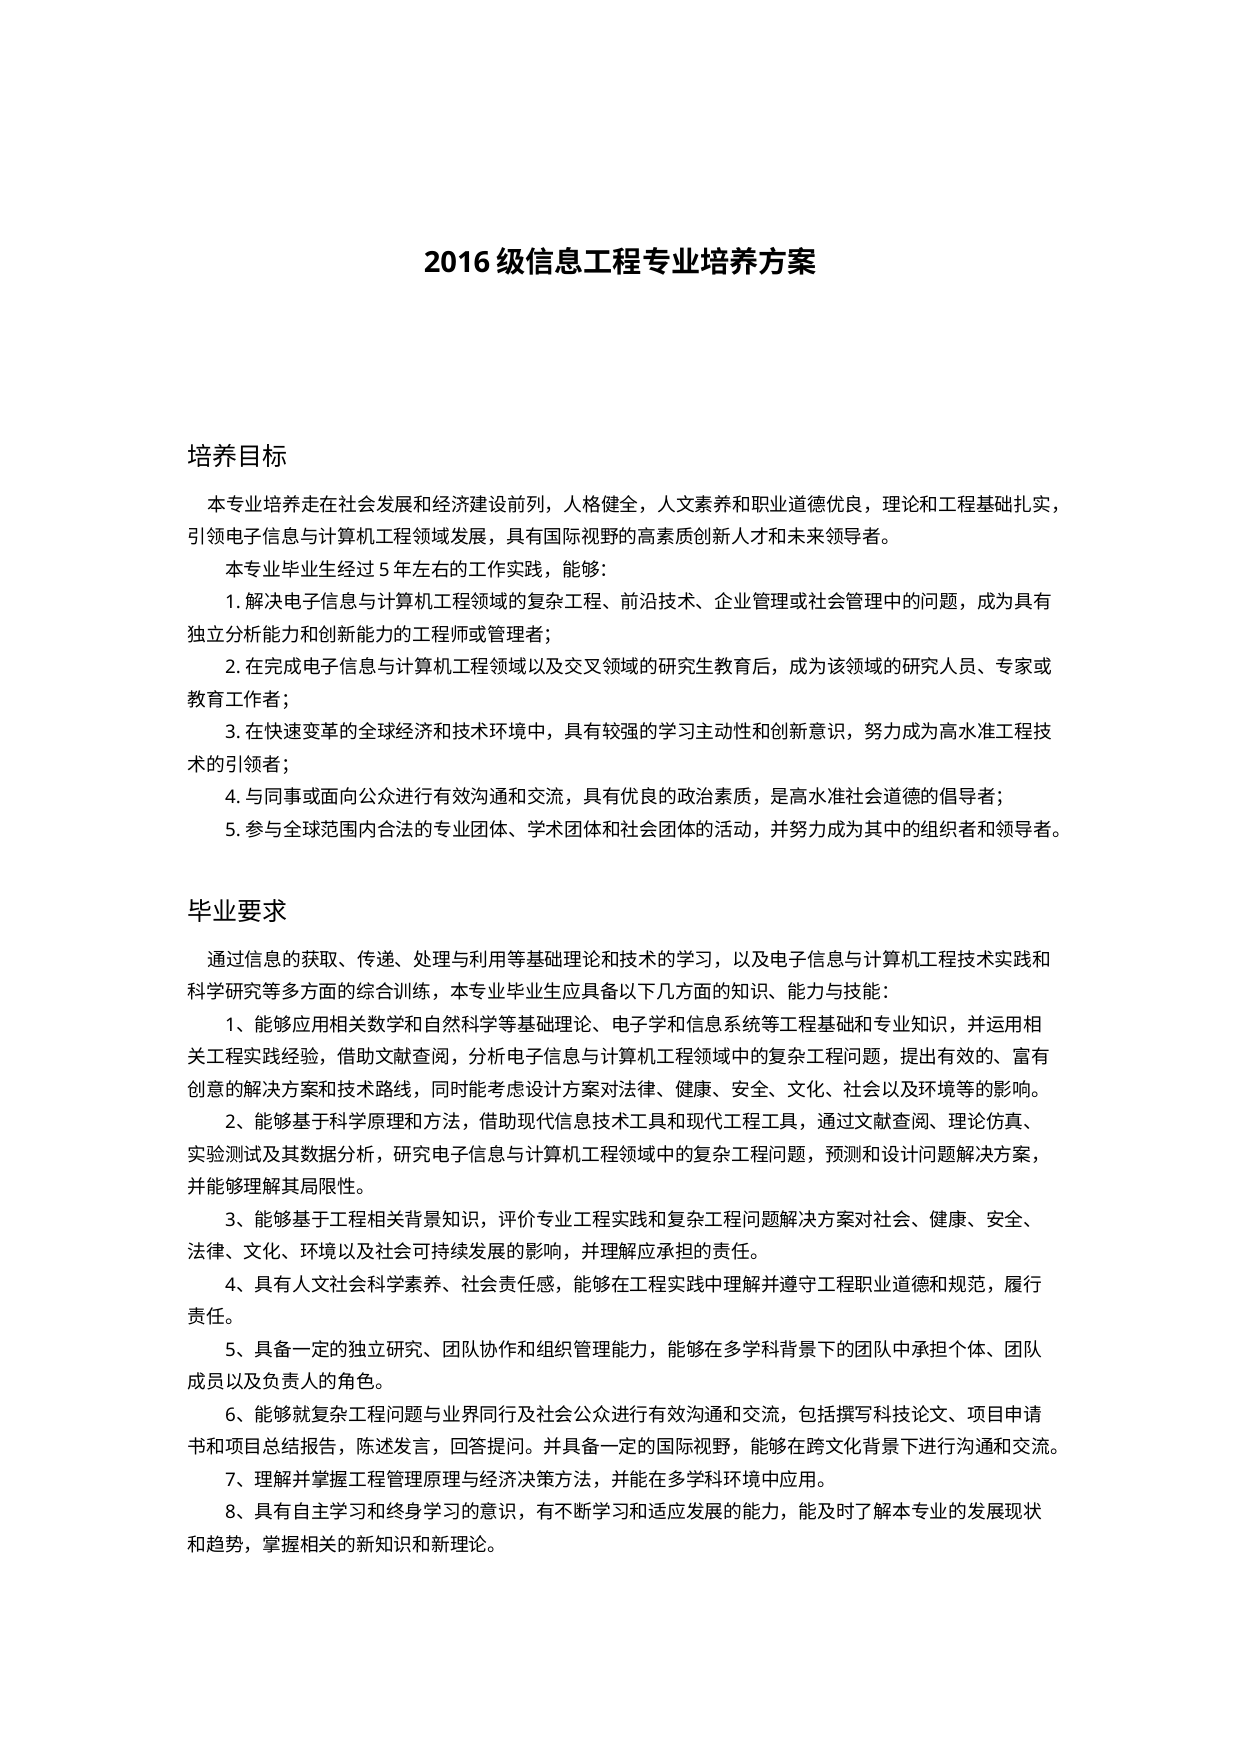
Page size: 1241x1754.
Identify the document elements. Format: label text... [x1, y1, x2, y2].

text 3、能够基于工程相关背景知识，评价专业工程实践和复杂工程问题解决方案对社会、健康、安全、法律、文化、环境以及社会可持续发展的影响，并理解应承担的责任。 [187, 1202, 1053, 1267]
text 8、具有自主学习和终身学习的意识，有不断学习和适应发展的能力，能及时了解本专业的发展现状和趋势，掌握相关的新知识和新理论。 [187, 1494, 1053, 1559]
text 2016级信息工程专业培养方案 [187, 227, 1053, 292]
text 毕业要求 [187, 877, 1053, 942]
text 2、能够基于科学原理和方法，借助现代信息技术工具和现代工程工具，通过文献查阅、理论仿真、实验测试及其数据分析，研究电子信息与计算机工程领域中的复杂工程问题，预测和设计问题解决方案，并能够理解其局限性。 [187, 1104, 1053, 1202]
text 通过信息的获取、传递、处理与利用等基础理论和技术的学习，以及电子信息与计算机工程技术实践和科学研究等多方面的综合训练，本专业毕业生应具备以下几方面的知识、能力与技能： [187, 942, 1053, 1007]
text 2. 在完成电子信息与计算机工程领域以及交叉领域的研究生教育后，成为该领域的研究人员、专家或教育工作者； [187, 649, 1053, 714]
text 1、能够应用相关数学和自然科学等基础理论、电子学和信息系统等工程基础和专业知识，并运用相关工程实践经验，借助文献查阅，分析电子信息与计算机工程领域中的复杂工程问题，提出有效的、富有创意的解决方案和技术路线，同时能考虑设计方案对法律、健康、安全、文化、社会以及环境等的影响。 [187, 1007, 1053, 1104]
text 本专业培养走在社会发展和经济建设前列，人格健全，人文素养和职业道德优良，理论和工程基础扎实，引领电子信息与计算机工程领域发展，具有国际视野的高素质创新人才和未来领导者。 [187, 487, 1053, 552]
text 本专业毕业生经过5年左右的工作实践，能够： [187, 552, 1053, 584]
text 7、理解并掌握工程管理原理与经济决策方法，并能在多学科环境中应用。 [187, 1462, 1053, 1494]
text 4. 与同事或面向公众进行有效沟通和交流，具有优良的政治素质，是高水准社会道德的倡导者； [187, 779, 1053, 812]
text 3. 在快速变革的全球经济和技术环境中，具有较强的学习主动性和创新意识，努力成为高水准工程技术的引领者； [187, 714, 1053, 779]
text 5. 参与全球范围内合法的专业团体、学术团体和社会团体的活动，并努力成为其中的组织者和领导者。 [187, 812, 1053, 844]
text 培养目标 [187, 422, 1053, 487]
text 5、具备一定的独立研究、团队协作和组织管理能力，能够在多学科背景下的团队中承担个体、团队成员以及负责人的角色。 [187, 1332, 1053, 1397]
text 6、能够就复杂工程问题与业界同行及社会公众进行有效沟通和交流，包括撰写科技论文、项目申请书和项目总结报告，陈述发言，回答提问。并具备一定的国际视野，能够在跨文化背景下进行沟通和交流。 [187, 1397, 1053, 1462]
text 4、具有人文社会科学素养、社会责任感，能够在工程实践中理解并遵守工程职业道德和规范，履行责任。 [187, 1267, 1053, 1332]
text 1. 解决电子信息与计算机工程领域的复杂工程、前沿技术、企业管理或社会管理中的问题，成为具有独立分析能力和创新能力的工程师或管理者； [187, 584, 1053, 649]
